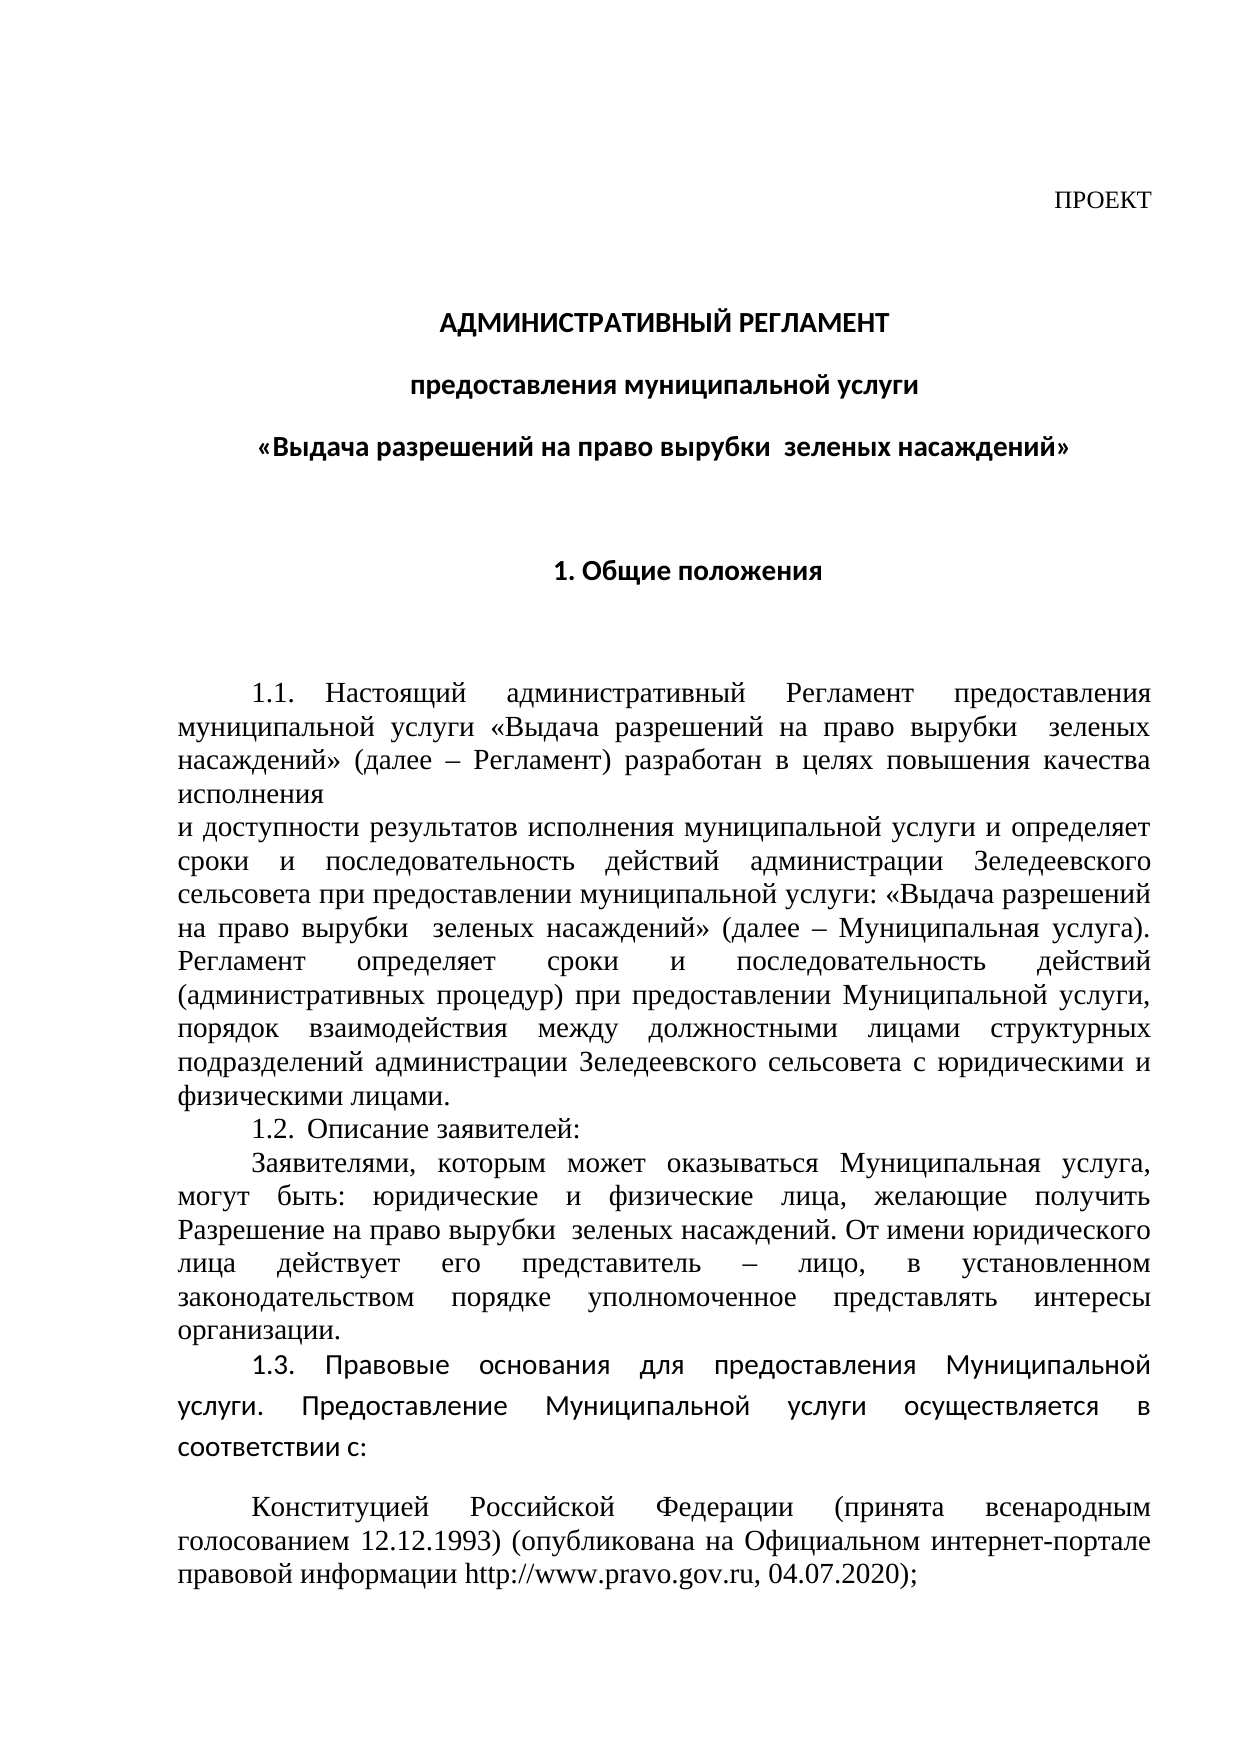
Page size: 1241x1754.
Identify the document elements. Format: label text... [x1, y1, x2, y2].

text АДМИНИСТРАТИВНЫЙ РЕГЛАМЕНТ [177, 304, 1152, 340]
text Конституцией Российской Федерации (принята всенародным голосованием 12.12.1993) (опубликована на Официальном интернет-портале правовой информации http://www.pravo.gov.ru, 04.07.2020); [177, 1489, 1152, 1590]
text 1. Общие положения [224, 552, 1152, 587]
text ПРОЕКТ [177, 185, 1152, 214]
list Настоящий административный Регламент предоставления муниципальной услуги «Выдача разрешений на право вырубки зеленых насаждений» (далее – Регламент) разработан в целях повышения качества исполнения и доступности результатов исполнения муниципальной услуги и определяет сроки и последовательность действий администрации Зеледеевского сельсовета при предоставлении муниципальной услуги: «Выдача разрешений на право вырубки зеленых насаждений» (далее – Муниципальная услуга). Регламент определяет сроки и последовательность действий (административных процедур) при предоставлении Муниципальной услуги, порядок взаимодействия между должностными лицами структурных подразделений администрации Зеледеевского сельсовета с юридическими и физическими лицами. [177, 675, 1152, 1111]
list Описание заявителей: [177, 1111, 1152, 1145]
text Заявителями, которым может оказываться Муниципальная услуга, могут быть: юридические и физические лица, желающие получить Разрешение на право вырубки зеленых насаждений. От имени юридического лица действует его представитель – лицо, в установленном законодательством порядке уполномоченное представлять интересы организации. [177, 1145, 1152, 1346]
text «Выдача разрешений на право вырубки зеленых насаждений» [177, 428, 1152, 464]
text 1.3. Правовые основания для предоставления Муниципальной услуги. Предоставление Муниципальной услуги осуществляется в соответствии с: [177, 1346, 1152, 1463]
text предоставления муниципальной услуги [177, 366, 1152, 402]
